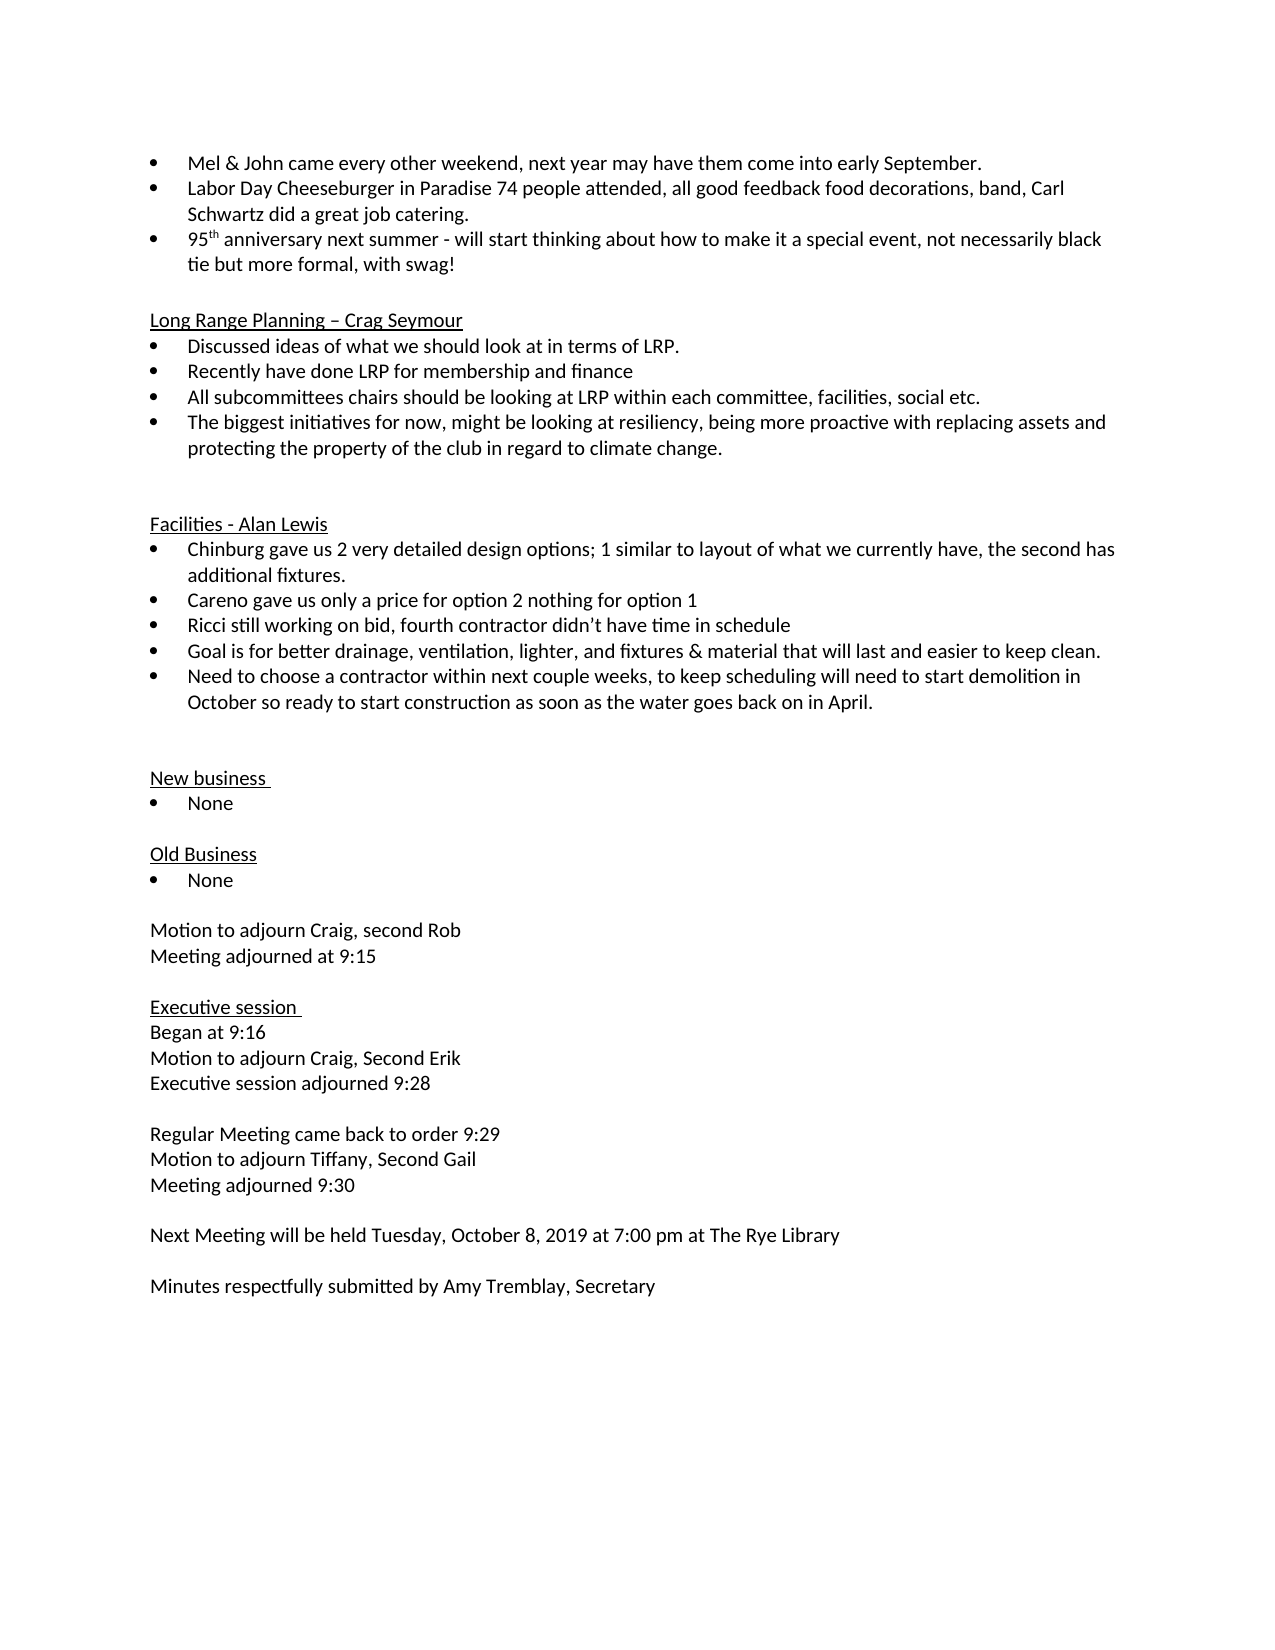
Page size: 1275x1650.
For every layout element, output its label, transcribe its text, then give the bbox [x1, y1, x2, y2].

text New business [150, 765, 1125, 791]
list Chinburg gave us 2 very detailed design options; 1 similar to layout of what we currently have, the second has additional fixtures. [150, 536, 1125, 587]
list Goal is for better drainage, ventilation, lighter, and fixtures & material that will last and easier to keep clean. [150, 638, 1125, 663]
list Need to choose a contractor within next couple weeks, to keep scheduling will need to start demolition in October so ready to start construction as soon as the water goes back on in April. [150, 663, 1125, 714]
text Motion to adjourn Craig, second Rob [150, 918, 1125, 943]
text Motion to adjourn Tiffany, Second Gail [150, 1146, 1125, 1172]
text Executive session adjourned 9:28 [150, 1070, 1125, 1096]
text Old Business [150, 841, 1125, 867]
text Executive session [150, 994, 1125, 1019]
list Labor Day Cheeseburger in Paradise 74 people attended, all good feedback food decorations, band, Carl Schwartz did a great job catering. [150, 175, 1125, 226]
text Minutes respectfully submitted by Amy Tremblay, Secretary [150, 1273, 1125, 1299]
text Meeting adjourned at 9:15 [150, 943, 1125, 968]
text Long Range Planning – Crag Seymour [150, 308, 1125, 333]
list Mel & John came every other weekend, next year may have them come into early September. [150, 150, 1125, 175]
text Regular Meeting came back to order 9:29 [150, 1121, 1125, 1146]
list 95th anniversary next summer - will start thinking about how to make it a special event, not necessarily black tie but more formal, with swag! [150, 226, 1125, 277]
list None [150, 867, 1125, 892]
text Next Meeting will be held Tuesday, October 8, 2019 at 7:00 pm at The Rye Library [150, 1223, 1125, 1248]
list None [150, 791, 1125, 816]
list The biggest initiatives for now, might be looking at resiliency, being more proactive with replacing assets and protecting the property of the club in regard to climate change. [150, 409, 1125, 460]
list Careno gave us only a price for option 2 nothing for option 1 [150, 587, 1125, 613]
list Recently have done LRP for membership and finance [150, 358, 1125, 384]
text Facilities - Alan Lewis [150, 511, 1125, 536]
list All subcommittees chairs should be looking at LRP within each committee, facilities, social etc. [150, 384, 1125, 409]
list Ricci still working on bid, fourth contractor didn’t have time in schedule [150, 613, 1125, 638]
text Began at 9:16 [150, 1019, 1125, 1045]
text Motion to adjourn Craig, Second Erik [150, 1045, 1125, 1070]
text Meeting adjourned 9:30 [150, 1172, 1125, 1197]
list Discussed ideas of what we should look at in terms of LRP. [150, 333, 1125, 358]
